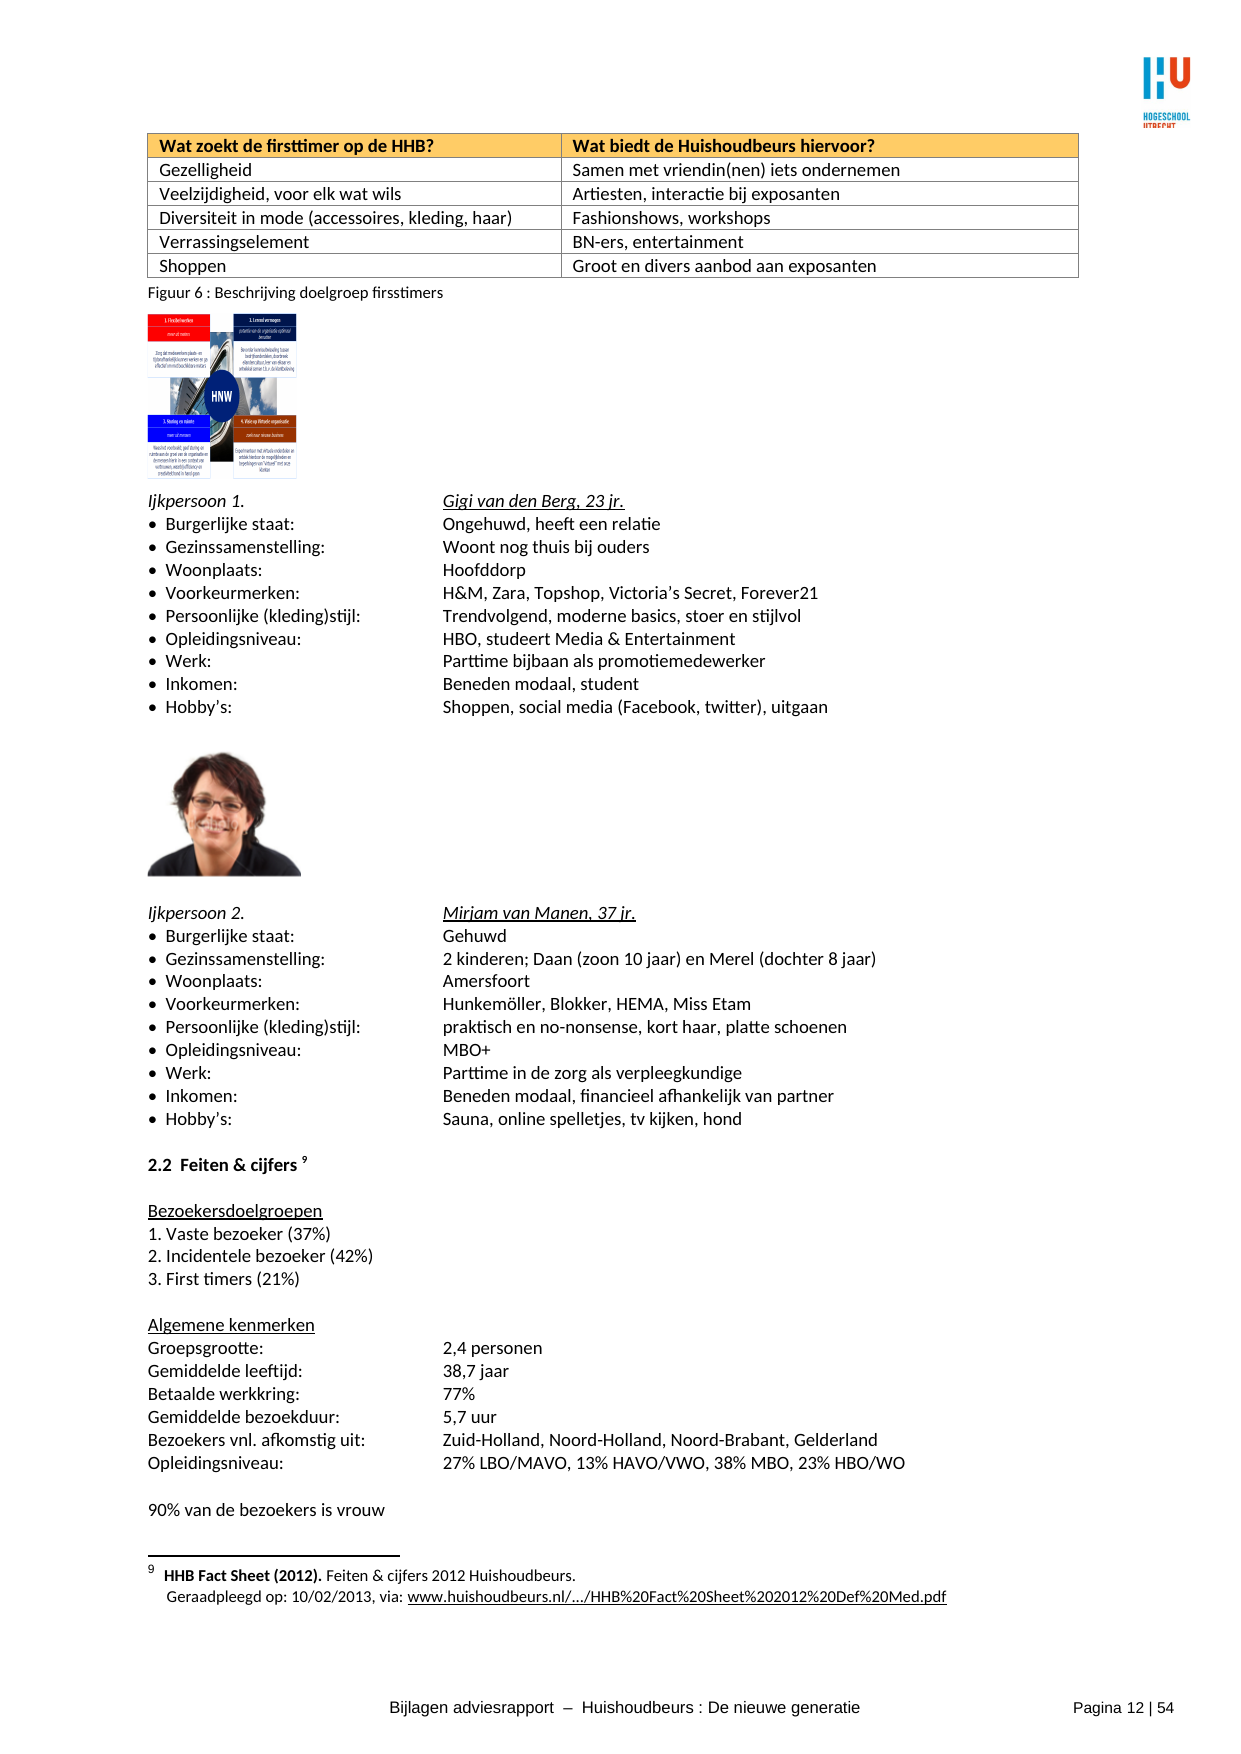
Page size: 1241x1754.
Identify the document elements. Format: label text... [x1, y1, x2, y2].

text • Werk: Parttime in de zorg als verpleegkundige [148, 1061, 1152, 1084]
picture [147, 313, 297, 479]
table_cell Artiesten, interactie bij exposanten [562, 182, 1078, 205]
table_cell Groot en divers aanbod aan exposanten [562, 254, 1078, 277]
text • Woonplaats: Amersfoort [148, 969, 1152, 992]
table_cell Veelzijdigheid, voor elk wat wils [148, 182, 561, 205]
table_cell Fashionshows, workshops [562, 206, 1078, 229]
text • Hobby’s: Shoppen, social media (Facebook, twitter), uitgaan [148, 696, 1152, 718]
table_cell Samen met vriendin(nen) iets ondernemen [562, 158, 1078, 181]
picture [1141, 56, 1192, 128]
text • Opleidingsniveau: MBO+ [148, 1038, 1152, 1061]
text Bezoekersdoelgroepen 1. Vaste bezoeker (37%) 2. Incidentele bezoeker (42%) 3. First timers (21%) [148, 1199, 1152, 1290]
text • Voorkeurmerken: H&M, Zara, Topshop, Victoria’s Secret, Forever21 [148, 581, 1152, 604]
text • Voorkeurmerken: Hunkemöller, Blokker, HEMA, Miss Etam [148, 992, 1152, 1015]
text • Persoonlijke (kleding)stijl: praktisch en no-nonsense, kort haar, platte schoenen [148, 1015, 1152, 1038]
table_header Wat biedt de Huishoudbeurs hiervoor? [562, 134, 1078, 157]
text • Hobby’s: Sauna, online spelletjes, tv kijken, hond [148, 1107, 1152, 1130]
text • Gezinssamenstelling: Woont nog thuis bij ouders [148, 535, 1152, 558]
table_cell Verrassingselement [148, 230, 561, 253]
table_cell BN-ers, entertainment [562, 230, 1078, 253]
text 2.2 Feiten & cijfers [148, 1153, 1152, 1176]
text • Burgerlijke staat: Ongehuwd, heeft een relatie [148, 512, 1152, 535]
table_cell Diversiteit in mode (accessoires, kleding, haar) [148, 206, 561, 229]
table_cell Gezelligheid [148, 158, 561, 181]
text • Burgerlijke staat: Gehuwd [148, 924, 1152, 947]
text • Werk: Parttime bijbaan als promotiemedewerker [148, 650, 1152, 673]
table_cell Shoppen [148, 254, 561, 277]
text Ijkpersoon 1. Gigi van den Berg, 23 jr. [148, 489, 1152, 512]
text • Persoonlijke (kleding)stijl: Trendvolgend, moderne basics, stoer en stijlvol [148, 604, 1152, 627]
text • Gezinssamenstelling: 2 kinderen; Daan (zoon 10 jaar) en Merel (dochter 8 jaar) [148, 947, 1152, 969]
picture [147, 741, 301, 878]
text Figuur 6 : Beschrijving doelgroep firsstimers [148, 283, 1152, 303]
text Algemene kenmerken Groepsgrootte: 2,4 personen Gemiddelde leeftijd: 38,7 jaar Betaalde werkkring: 77% Gemiddelde bezoekduur: 5,7 uur Bezoekers vnl. afkomstig uit: Zuid-Holland, Noord-Holland, Noord-Brabant, Gelderland Opleidingsniveau: 27% LBO/MAVO, 13% HAVO/VWO, 38% MBO, 23% HBO/WO [148, 1313, 1152, 1498]
table_header Wat zoekt de firsttimer op de HHB? [148, 134, 561, 157]
text • Inkomen: Beneden modaal, financieel afhankelijk van partner [148, 1084, 1152, 1107]
text • Inkomen: Beneden modaal, student [148, 673, 1152, 696]
text • Opleidingsniveau: HBO, studeert Media & Entertainment [148, 627, 1152, 650]
text • Woonplaats: Hoofddorp [148, 558, 1152, 581]
text Ijkpersoon 2. Mirjam van Manen, 37 jr. [148, 901, 1152, 924]
text 90% van de bezoekers is vrouw [148, 1498, 1152, 1521]
